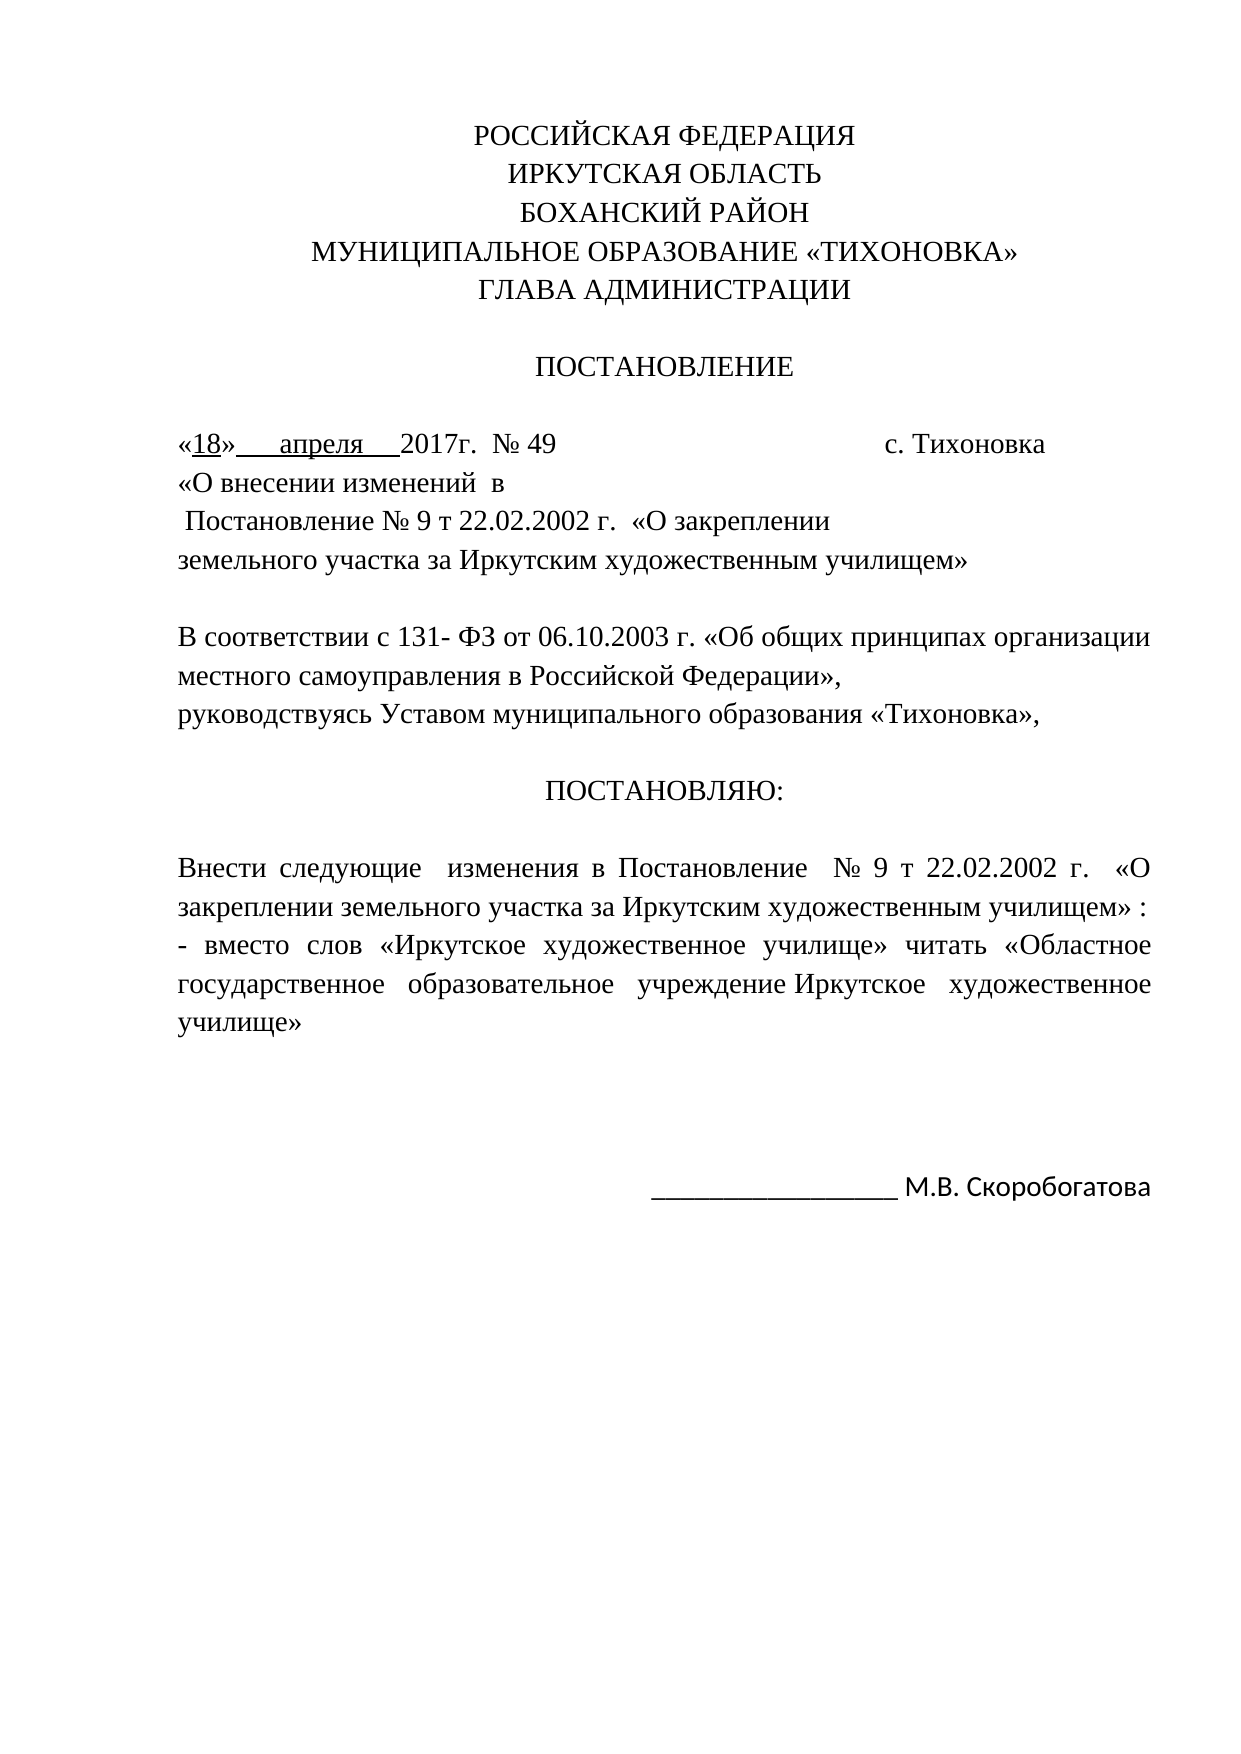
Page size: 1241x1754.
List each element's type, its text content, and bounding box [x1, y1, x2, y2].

text «18» апреля 2017г. № 49 с. Тихоновка [177, 426, 1152, 460]
text ИРКУТСКАЯ ОБЛАСТЬ БОХАНСКИЙ РАЙОН [177, 157, 1152, 229]
text Внести следующие изменения в Постановление № 9 т 22.02.2002 г. «О закреплении земельного участка за Иркутским художественным училищем» : [177, 850, 1152, 922]
text ГЛАВА АДМИНИСТРАЦИИ [177, 272, 1152, 306]
text земельного участка за Иркутским художественным училищем» [177, 542, 1152, 576]
text руководствуясь Уставом муниципального образования «Тихоновка», [177, 696, 1152, 730]
text _________________ М.В. Скоробогатова [177, 1168, 1152, 1203]
text МУНИЦИПАЛЬНОЕ ОБРАЗОВАНИЕ «ТИХОНОВКА» [177, 234, 1152, 267]
text «О внесении изменений в [177, 465, 1152, 498]
text ПОСТАНОВЛЯЮ: [177, 773, 1152, 807]
text РОССИЙСКАЯ ФЕДЕРАЦИЯ [177, 118, 1152, 152]
text - вместо слов «Иркутское художественное училище» читать «Областное государственное образовательное учреждение Иркутское художественное училище» [177, 999, 1152, 1102]
text ПОСТАНОВЛЕНИЕ [177, 349, 1152, 383]
text В соответствии с 131- ФЗ от 06.10.2003 г. «Об общих принципах организации местного самоуправления в Российской Федерации», [177, 619, 1152, 691]
text - вместо слов «Иркутское художественное училище» читать «Областное государственное образовательное учреждение Иркутское художественное училище» [177, 927, 1152, 966]
text Постановление № 9 т 22.02.2002 г. «О закреплении [177, 503, 1152, 537]
